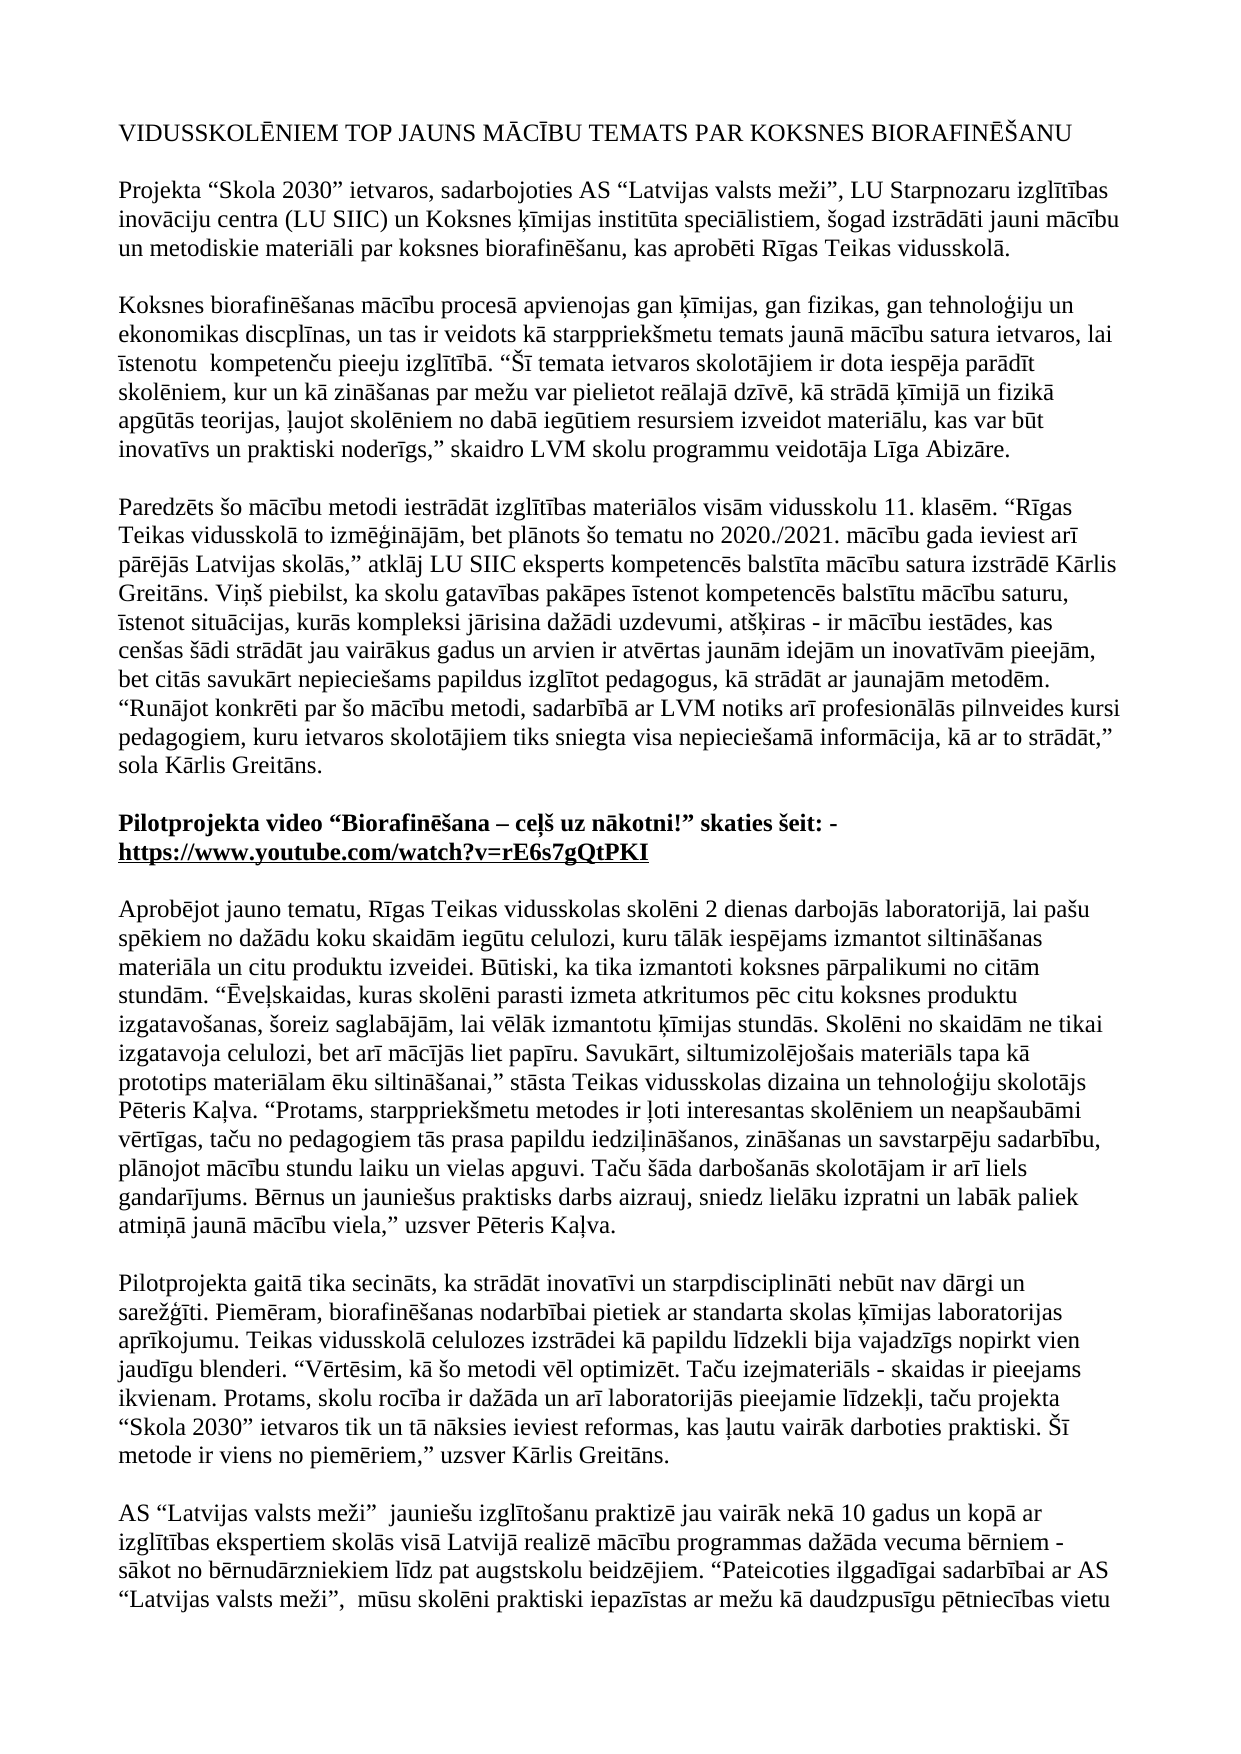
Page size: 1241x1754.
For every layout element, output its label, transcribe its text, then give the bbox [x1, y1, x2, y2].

text VIDUSSKOLĒNIEM TOP JAUNS MĀCĪBU TEMATS PAR KOKSNES BIORAFINĒŠANU [118, 118, 1122, 147]
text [118, 1498, 1122, 1613]
text Pilotprojekta video “Biorafinēšana – ceļš uz nākotni!” skaties šeit: - https://www.youtube.com/watch?v=rE6s7gQtPKI [118, 808, 1122, 866]
text Koksnes biorafinēšanas mācību procesā apvienojas gan ķīmijas, gan fizikas, gan tehnoloģiju un ekonomikas discplīnas, un tas ir veidots kā starppriekšmetu temats jaunā mācību satura ietvaros, lai īstenotu kompetenču pieeju izglītībā. “Šī temata ietvaros skolotājiem ir dota iespēja parādīt skolēniem, kur un kā zināšanas par mežu var pielietot reālajā dzīvē, kā strādā ķīmijā un fizikā apgūtās teorijas, ļaujot skolēniem no dabā iegūtiem resursiem izveidot materiālu, kas var būt inovatīvs un praktiski noderīgs,” skaidro LVM skolu programmu veidotāja Līga Abizāre. [118, 291, 1122, 463]
text Pilotprojekta gaitā tika secināts, ka strādāt inovatīvi un starpdisciplināti nebūt nav dārgi un sarežģīti. Piemēram, biorafinēšanas nodarbībai pietiek ar standarta skolas ķīmijas laboratorijas aprīkojumu. Teikas vidusskolā celulozes izstrādei kā papildu līdzekli bija vajadzīgs nopirkt vien jaudīgu blenderi. “Vērtēsim, kā šo metodi vēl optimizēt. Taču izejmateriāls - skaidas ir pieejams ikvienam. Protams, skolu rocība ir dažāda un arī laboratorijās pieejamie līdzekļi, taču projekta “Skola 2030” ietvaros tik un tā nāksies ieviest reformas, kas ļautu vairāk darboties praktiski. Šī metode ir viens no piemēriem,” uzsver Kārlis Greitāns. [118, 1268, 1122, 1469]
text Projekta “Skola 2030” ietvaros, sadarbojoties AS “Latvijas valsts meži”, LU Starpnozaru izglītības inovāciju centra (LU SIIC) un Koksnes ķīmijas institūta speciālistiem, šogad izstrādāti jauni mācību un metodiskie materiāli par koksnes biorafinēšanu, kas aprobēti Rīgas Teikas vidusskolā. [118, 176, 1122, 262]
text Aprobējot jauno tematu, Rīgas Teikas vidusskolas skolēni 2 dienas darbojās laboratorijā, lai pašu spēkiem no dažādu koku skaidām iegūtu celulozi, kuru tālāk iespējams izmantot siltināšanas materiāla un citu produktu izveidei. Būtiski, ka tika izmantoti koksnes pārpalikumi no citām stundām. “Ēveļskaidas, kuras skolēni parasti izmeta atkritumos pēc citu koksnes produktu izgatavošanas, šoreiz saglabājām, lai vēlāk izmantotu ķīmijas stundās. Skolēni no skaidām ne tikai izgatavoja celulozi, bet arī mācījās liet papīru. Savukārt, siltumizolējošais materiāls tapa kā prototips materiālam ēku siltināšanai,” stāsta Teikas vidusskolas dizaina un tehnoloģiju skolotājs Pēteris Kaļva. “Protams, starppriekšmetu metodes ir ļoti interesantas skolēniem un neapšaubāmi vērtīgas, taču no pedagogiem tās prasa papildu iedziļināšanos, zināšanas un savstarpēju sadarbību, plānojot mācību stundu laiku un vielas apguvi. Taču šāda darbošanās skolotājam ir arī liels gandarījums. Bērnus un jauniešus praktisks darbs aizrauj, sniedz lielāku izpratni un labāk paliek atmiņā jaunā mācību viela,” uzsver Pēteris Kaļva. [118, 894, 1122, 1239]
text Paredzēts šo mācību metodi iestrādāt izglītības materiālos visām vidusskolu 11. klasēm. “Rīgas Teikas vidusskolā to izmēģinājām, bet plānots šo tematu no 2020./2021. mācību gada ieviest arī pārējās Latvijas skolās,” atklāj LU SIIC eksperts kompetencēs balstīta mācību satura izstrādē Kārlis Greitāns. Viņš piebilst, ka skolu gatavības pakāpes īstenot kompetencēs balstītu mācību saturu, īstenot situācijas, kurās kompleksi jārisina dažādi uzdevumi, atšķiras - ir mācību iestādes, kas cenšas šādi strādāt jau vairākus gadus un arvien ir atvērtas jaunām idejām un inovatīvām pieejām, bet citās savukārt nepieciešams papildus izglītot pedagogus, kā strādāt ar jaunajām metodēm. “Runājot konkrēti par šo mācību metodi, sadarbībā ar LVM notiks arī profesionālās pilnveides kursi pedagogiem, kuru ietvaros skolotājiem tiks sniegta visa nepieciešamā informācija, kā ar to strādāt,” sola Kārlis Greitāns. [118, 492, 1122, 779]
